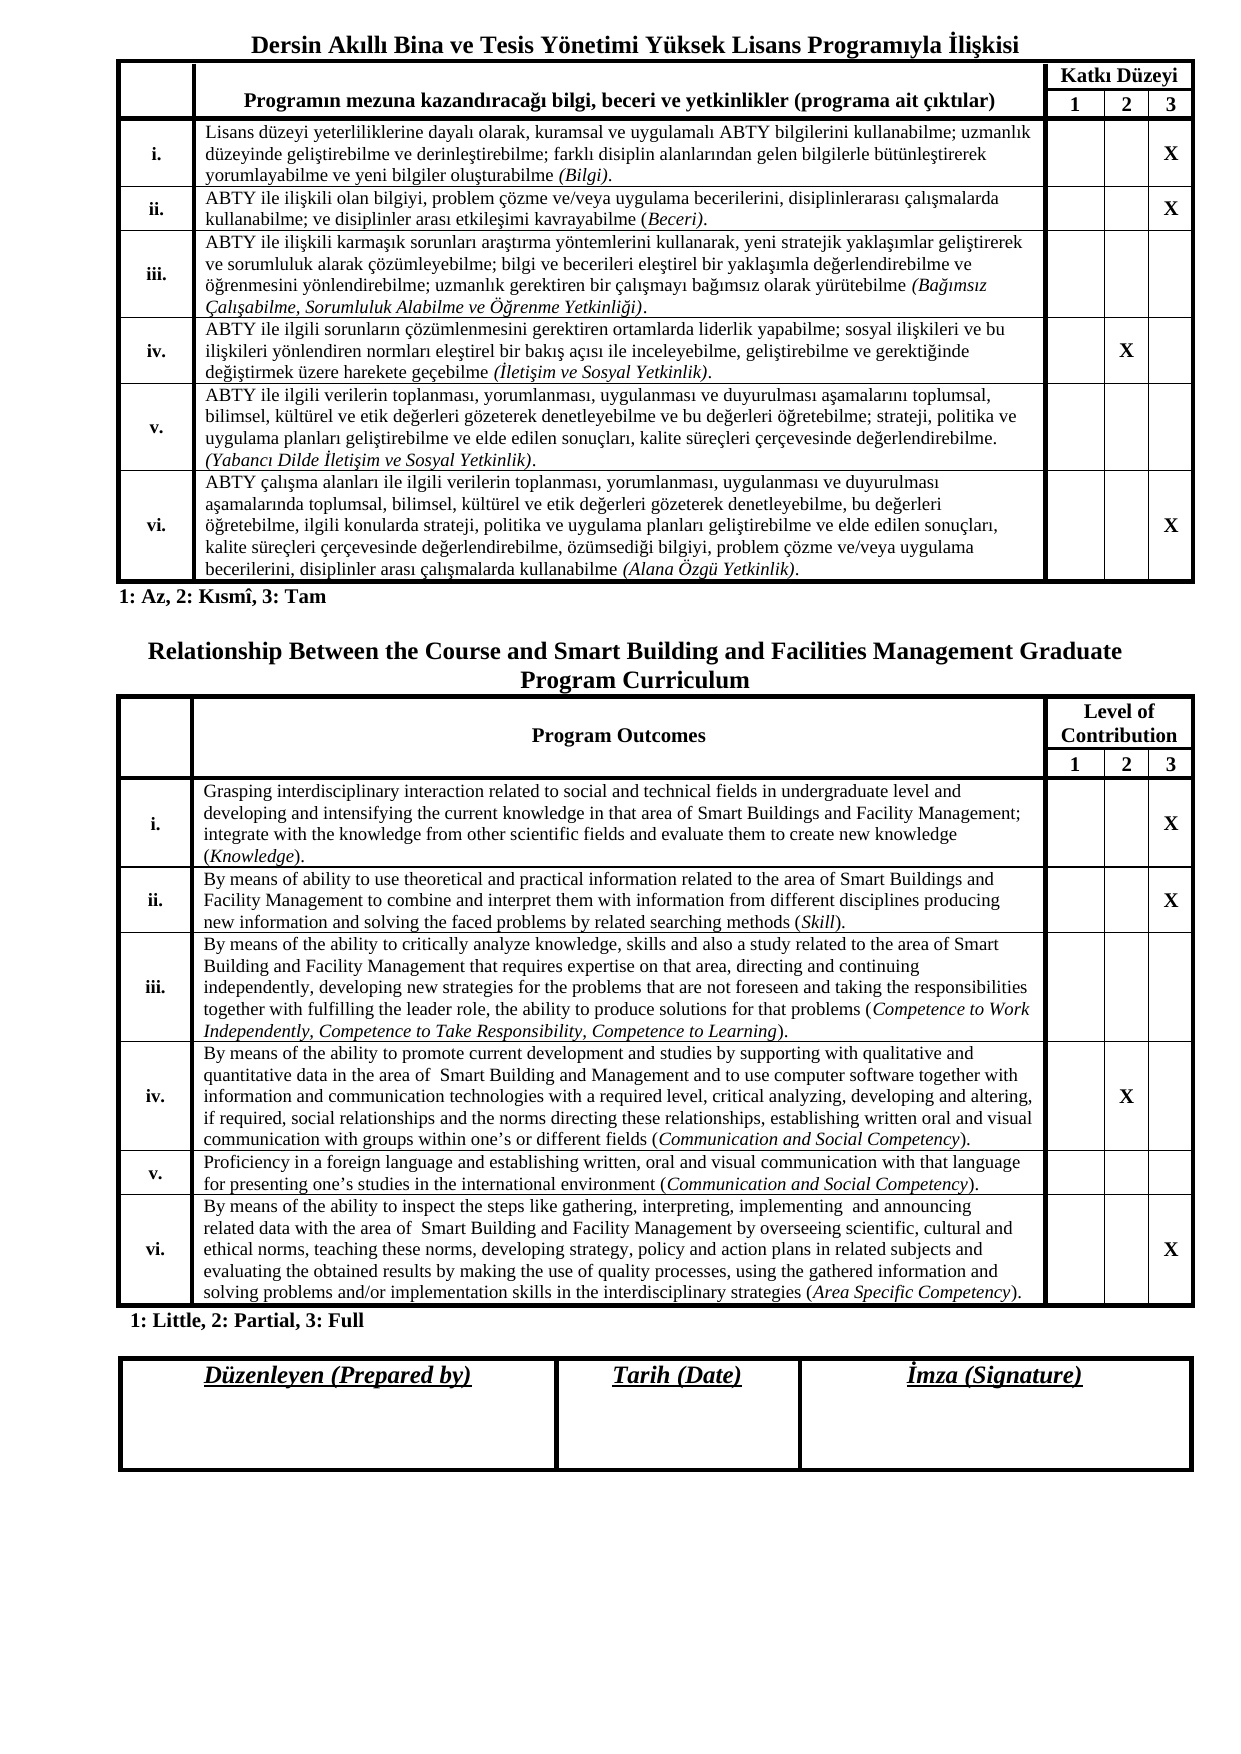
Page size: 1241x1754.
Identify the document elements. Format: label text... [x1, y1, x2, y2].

table_cell iv. [121, 318, 192, 383]
table_cell By means of the ability to critically analyze knowledge, skills and also a study related to the area of Smart Building and Facility Management that requires expertise on that area, directing and continuing independently, developing new strategies for the problems that are not foreseen and taking the responsibilities together with fulfilling the leader role, the ability to produce solutions for that problems (Competence to Work Independently, Competence to Take Responsibility, Competence to Learning). [194, 933, 1043, 1041]
table_cell Grasping interdisciplinary interaction related to social and technical fields in undergraduate level and developing and intensifying the current knowledge in that area of Smart Buildings and Facility Management; integrate with the knowledge from other scientific fields and evaluate them to create new knowledge (Knowledge). [194, 780, 1043, 866]
table_cell [1105, 231, 1148, 317]
table_cell 1: Little, 2: Partial, 3: Full [119, 1308, 1159, 1332]
table_cell [1048, 780, 1104, 866]
table_cell iv. [121, 1042, 190, 1150]
table_cell 1 [1048, 91, 1104, 116]
table_cell ABTY ile ilgili verilerin toplanması, yorumlanması, uygulanması ve duyurulması aşamalarını toplumsal, bilimsel, kültürel ve etik değerleri gözeterek denetleyebilme ve bu değerleri öğretebilme; strateji, politika ve uygulama planları geliştirebilme ve elde edilen sonuçları, kalite süreçleri çerçevesinde değerlendirebilme.(Yabancı Dilde İletişim ve Sosyal Yetkinlik). [196, 384, 1043, 470]
table_cell [1048, 933, 1104, 1041]
table_cell iii. [121, 933, 190, 1041]
text 1: Az, 2: Kısmî, 3: Tam [118, 584, 1152, 608]
table_cell ABTY ile ilişkili karmaşık sorunları araştırma yöntemlerini kullanarak, yeni stratejik yaklaşımlar geliştirerek ve sorumluluk alarak çözümleyebilme; bilgi ve becerileri eleştirel bir yaklaşımla değerlendirebilme ve öğrenmesini yönlendirebilme; uzmanlık gerektiren bir çalışmayı bağımsız olarak yürütebilme (Bağımsız Çalışabilme, Sorumluluk Alabilme ve Öğrenme Yetkinliği). [196, 231, 1043, 317]
table_cell v. [121, 1151, 190, 1194]
table_cell 3 [1149, 91, 1191, 116]
table_cell [1048, 1042, 1104, 1150]
table_header Katkı Düzeyi [1048, 63, 1191, 87]
table_cell [1149, 318, 1191, 383]
table_cell [1105, 933, 1148, 1041]
table_cell [1048, 231, 1104, 317]
table_cell ABTY ile ilişkili olan bilgiyi, problem çözme ve/veya uygulama becerilerini, disiplinlerarası çalışmalarda kullanabilme; ve disiplinler arası etkileşimi kavrayabilme (Beceri). [196, 187, 1043, 230]
table_cell [1149, 231, 1191, 317]
subtitle Dersin Akıllı Bina ve Tesis Yönetimi Yüksek Lisans Programıyla İlişkisi [118, 30, 1152, 59]
table_cell [1105, 1195, 1148, 1303]
table_header Tarih (Date) [559, 1361, 798, 1468]
subtitle Relationship Between the Course and Smart Building and Facilities Management Graduate Program Curriculum [118, 636, 1152, 694]
table_cell [1105, 187, 1148, 230]
table_cell 3 [1149, 750, 1191, 776]
table_cell [1105, 868, 1148, 932]
table_header İmza (Signature) [802, 1361, 1189, 1468]
table_cell ii. [121, 868, 190, 932]
table_cell [1048, 1195, 1104, 1303]
table_cell By means of the ability to inspect the steps like gathering, interpreting, implementing and announcing related data with the area of Smart Building and Facility Management by overseeing scientific, cultural and ethical norms, teaching these norms, developing strategy, policy and action plans in related subjects and evaluating the obtained results by making the use of quality processes, using the gathered information and solving problems and/or implementation skills in the interdisciplinary strategies (Area Specific Competency). [194, 1195, 1043, 1303]
table_cell Proficiency in a foreign language and establishing written, oral and visual communication with that language for presenting one’s studies in the international environment (Communication and Social Competency). [194, 1151, 1043, 1194]
table_cell 2 [1105, 91, 1148, 116]
table_header Level of Contribution [1048, 699, 1191, 747]
table_cell [1048, 318, 1104, 383]
table_header Program Outcomes [194, 699, 1043, 776]
table_cell [1149, 933, 1191, 1041]
table_cell X [1149, 121, 1191, 186]
table_cell [1048, 187, 1104, 230]
table_cell ii. [121, 187, 192, 230]
table_cell X [1149, 868, 1191, 932]
table_cell X [1149, 1195, 1191, 1303]
table_cell [1105, 780, 1148, 866]
table_cell 2 [1105, 750, 1148, 776]
table_cell i. [121, 121, 192, 186]
table_cell [1048, 121, 1104, 186]
table_cell [1149, 1042, 1191, 1150]
table_cell X [1105, 318, 1148, 383]
table_cell ABTY ile ilgili sorunların çözümlenmesini gerektiren ortamlarda liderlik yapabilme; sosyal ilişkileri ve bu ilişkileri yönlendiren normları eleştirel bir bakış açısı ile inceleyebilme, geliştirebilme ve gerektiğinde değiştirmek üzere harekete geçebilme (İletişim ve Sosyal Yetkinlik). [196, 318, 1043, 383]
table_cell vi. [121, 1195, 190, 1303]
table_cell X [1149, 780, 1191, 866]
table_cell [1105, 1151, 1148, 1194]
table_cell [1048, 868, 1104, 932]
table_cell By means of the ability to promote current development and studies by supporting with qualitative and quantitative data in the area of Smart Building and Management and to use computer software together with information and communication technologies with a required level, critical analyzing, developing and altering, if required, social relationships and the norms directing these relationships, establishing written oral and visual communication with groups within one’s or different fields (Communication and Social Competency). [194, 1042, 1043, 1150]
table_cell [1149, 1151, 1191, 1194]
table_cell ABTY çalışma alanları ile ilgili verilerin toplanması, yorumlanması, uygulanması ve duyurulması aşamalarında toplumsal, bilimsel, kültürel ve etik değerleri gözeterek denetleyebilme, bu değerleri öğretebilme, ilgili konularda strateji, politika ve uygulama planları geliştirebilme ve elde edilen sonuçları, kalite süreçleri çerçevesinde değerlendirebilme, özümsediği bilgiyi, problem çözme ve/veya uygulama becerilerini, disiplinler arası çalışmalarda kullanabilme (Alana Özgü Yetkinlik). [196, 471, 1043, 579]
table_cell Lisans düzeyi yeterliliklerine dayalı olarak, kuramsal ve uygulamalı ABTY bilgilerini kullanabilme; uzmanlık düzeyinde geliştirebilme ve derinleştirebilme; farklı disiplin alanlarından gelen bilgilerle bütünleştirerek yorumlayabilme ve yeni bilgiler oluşturabilme (Bilgi). [196, 121, 1043, 186]
table_cell X [1105, 1042, 1148, 1150]
table_cell [1105, 384, 1148, 470]
table_header Programın mezuna kazandıracağı bilgi, beceri ve yetkinlikler (programa ait çıktılar) [196, 63, 1045, 116]
table_cell X [1149, 471, 1191, 579]
table_cell vi. [121, 471, 192, 579]
table_cell [1105, 121, 1148, 186]
table_cell 1 [1048, 750, 1104, 776]
table_cell [1105, 471, 1148, 579]
table_cell [1048, 471, 1104, 579]
table_cell i. [121, 780, 190, 866]
table_cell X [1149, 187, 1191, 230]
table_cell [1149, 384, 1191, 470]
table_cell By means of ability to use theoretical and practical information related to the area of Smart Buildings and Facility Management to combine and interpret them with information from different disciplines producing new information and solving the faced problems by related searching methods (Skill). [194, 868, 1043, 932]
table_cell [1048, 384, 1104, 470]
table_header Düzenleyen (Prepared by) [123, 1361, 554, 1468]
table_cell v. [121, 384, 192, 470]
table_cell [1048, 1151, 1104, 1194]
table_header [121, 63, 194, 116]
table_header [121, 699, 190, 776]
table_cell iii. [121, 231, 192, 317]
